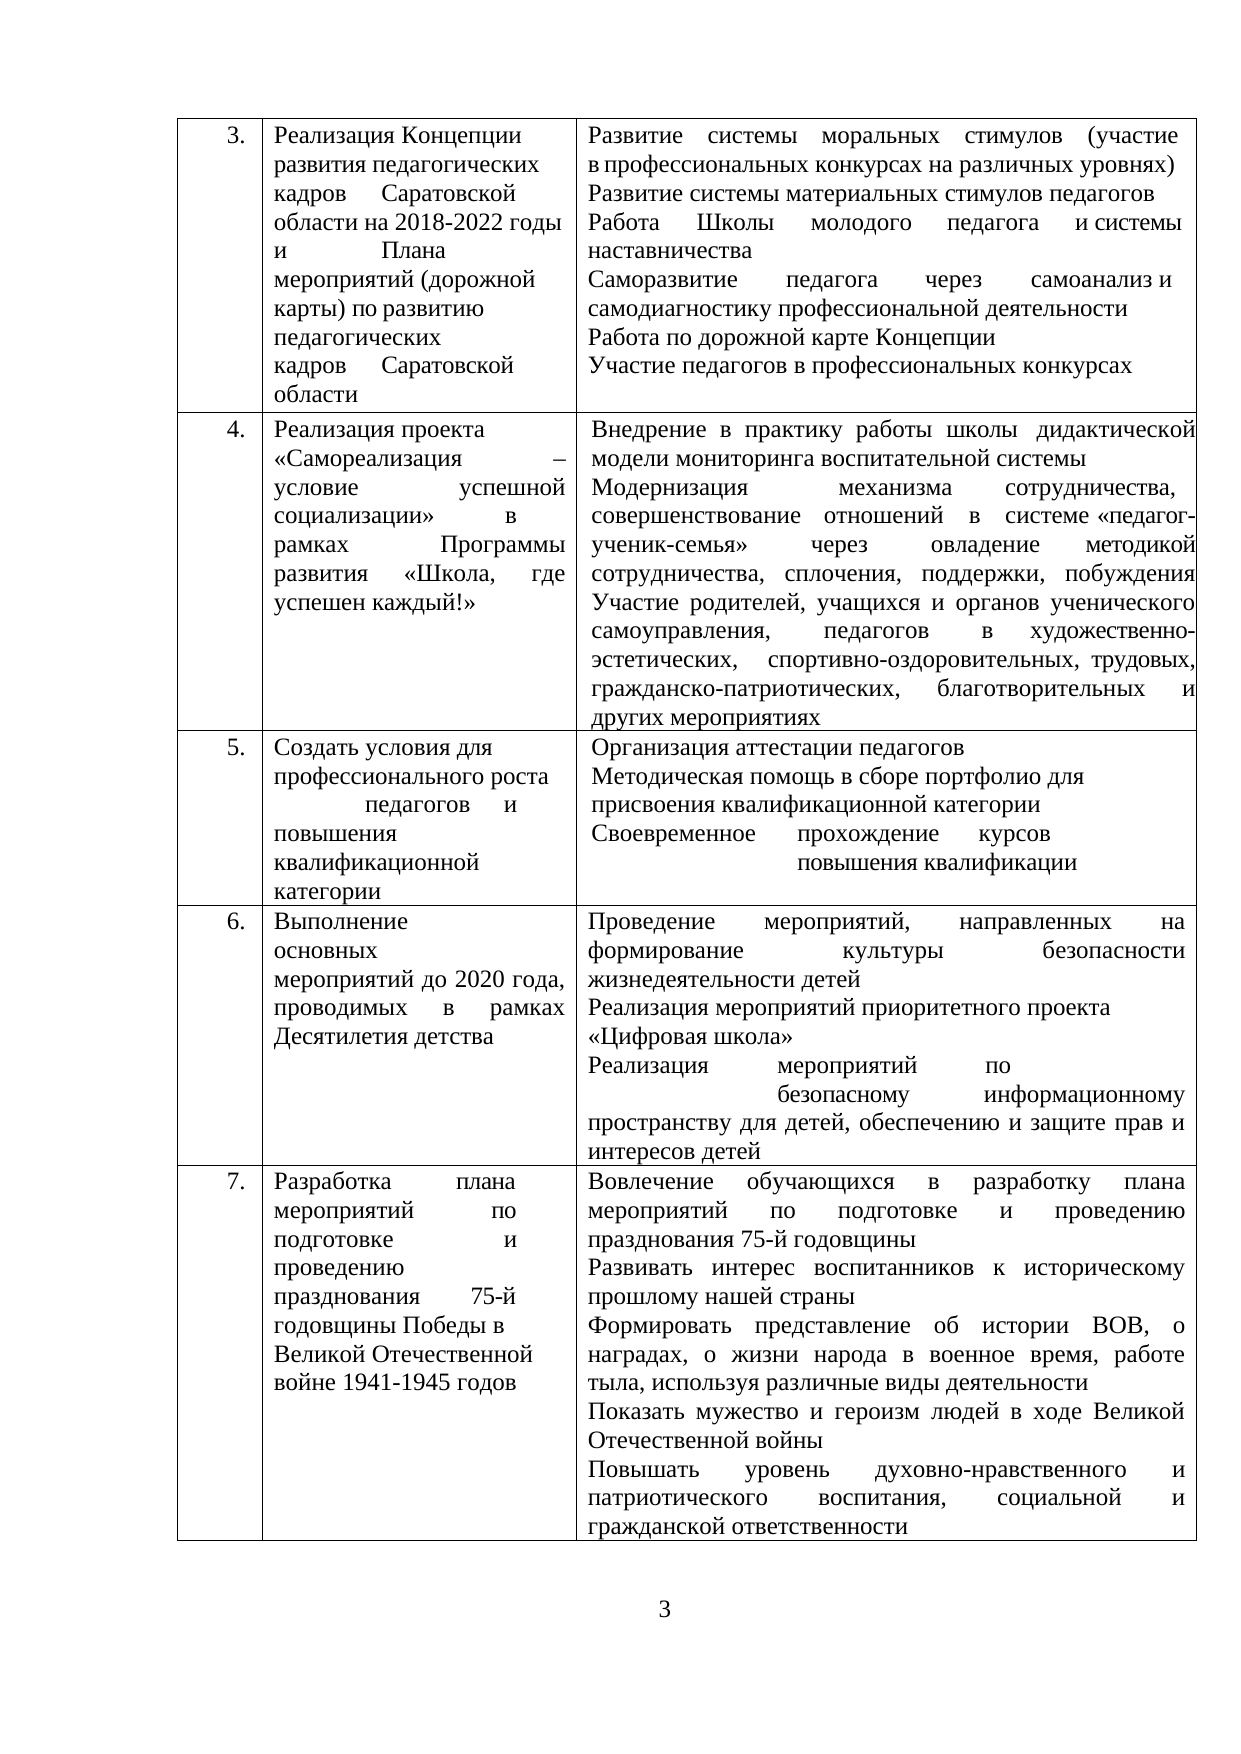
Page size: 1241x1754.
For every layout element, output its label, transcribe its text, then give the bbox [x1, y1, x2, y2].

table_cell Развитие системы моральных стимулов (участие в профессиональных конкурсах на различных уровнях) Развитие системы материальных стимулов педагогов Работа Школы молодого педагога и системы наставничества Саморазвитие педагога через самоанализ и самодиагностику профессиональной деятельности Работа по дорожной карте Концепции Участие педагогов в профессиональных конкурсах [577, 119, 1196, 412]
table_cell Проведение мероприятий, направленных на формирование культуры безопасности жизнедеятельности детей Реализация мероприятий приоритетного проекта «Цифровая школа» Реализация мероприятий по безопасному информационному пространству для детей, обеспечению и защите прав и интересов детей [577, 906, 1196, 1165]
table_cell 5. [178, 731, 262, 904]
table_cell 6. [178, 906, 262, 1165]
table_cell Реализация проекта «Самореализация – условие успешной социализации» в рамках Программы развития «Школа, где успешен каждый!» [263, 413, 576, 730]
table_cell Вовлечение обучающихся в разработку плана мероприятий по подготовке и проведению празднования 75-й годовщины Развивать интерес воспитанников к историческому прошлому нашей страны Формировать представление об истории ВОВ, о наградах, о жизни народа в военное время, работе тыла, используя различные виды деятельности Показать мужество и героизм людей в ходе Великой Отечественной войны Повышать уровень духовно-нравственного и патриотического воспитания, социальной и гражданской ответственности [577, 1166, 1196, 1540]
table_cell Внедрение в практику работы школы дидактической модели мониторинга воспитательной системы Модернизация механизма сотрудничества, совершенствование отношений в системе «педагог- ученик-семья» через овладение методикой сотрудничества, сплочения, поддержки, побуждения Участие родителей, учащихся и органов ученического самоуправления, педагогов в художественно- эстетических, спортивно-оздоровительных, трудовых, гражданско-патриотических, благотворительных и других мероприятиях [577, 413, 1196, 730]
table_cell Организация аттестации педагогов Методическая помощь в сборе портфолио для присвоения квалификационной категории Своевременное прохождение курсов повышения квалификации [577, 731, 1196, 904]
table_cell Создать условия для профессионального роста педагогов и повышения квалификационной категории [263, 731, 576, 904]
table_cell 3. [178, 119, 262, 412]
table_cell Выполнение основных мероприятий до 2020 года, проводимых в рамках Десятилетия детства [263, 906, 576, 1165]
table_cell Реализация Концепции развития педагогических кадров Саратовской области на 2018-2022 годы и Плана мероприятий (дорожной карты) по развитию педагогических кадров Саратовской области [263, 119, 576, 412]
table_cell 7. [178, 1166, 262, 1540]
table_cell 4. [178, 413, 262, 730]
table_cell Разработка плана мероприятий по подготовке и проведению празднования 75-й годовщины Победы в Великой Отечественной войне 1941-1945 годов [263, 1166, 576, 1540]
